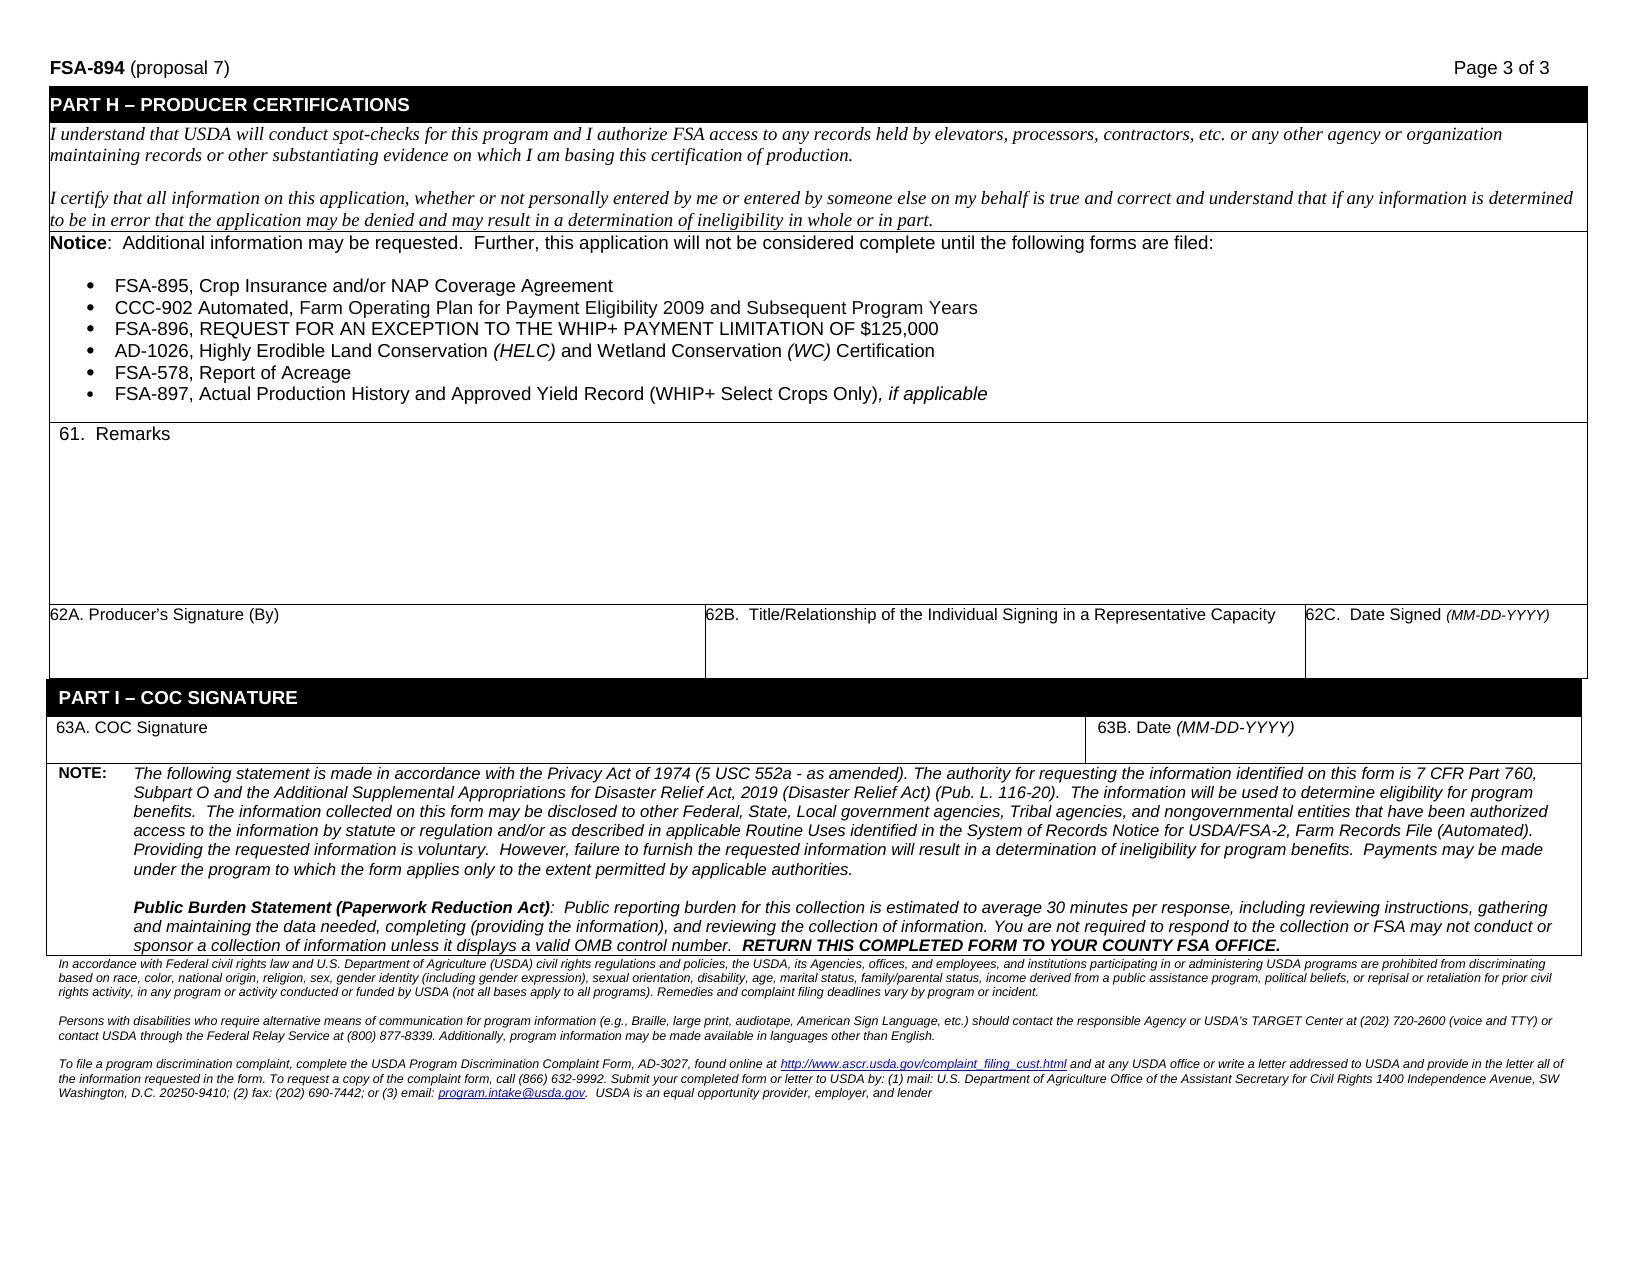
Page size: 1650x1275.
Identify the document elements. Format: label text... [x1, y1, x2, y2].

table_cell 61. Remarks [50, 423, 1587, 604]
table_cell NOTE: [47, 764, 121, 955]
table_cell 62C. Date Signed (MM-DD-YYYY) [1306, 605, 1587, 678]
table_cell The following statement is made in accordance with the Privacy Act of 1974 (5 USC 552a - as amended). The authority for requesting the information identified on this form is 7 CFR Part 760, Subpart O and the Additional Supplemental Appropriations for Disaster Relief Act, 2019 (Disaster Relief Act) (Pub. L. 116-20). The information will be used to determine eligibility for program benefits. The information collected on this form may be disclosed to other Federal, State, Local government agencies, Tribal agencies, and nongovernmental entities that have been authorized access to the information by statute or regulation and/or as described in applicable Routine Uses identified in the System of Records Notice for USDA/FSA-2, Farm Records File (Automated). Providing the requested information is voluntary. However, failure to furnish the requested information will result in a determination of ineligibility for program benefits. Payments may be made under the program to which the form applies only to the extent permitted by applicable authorities. Public Burden Statement (Paperwork Reduction Act): Public reporting burden for this collection is estimated to average 30 minutes per response, including reviewing instructions, gathering and maintaining the data needed, completing (providing the information), and reviewing the collection of information. You are not required to respond to the collection or FSA may not conduct or sponsor a collection of information unless it displays a valid OMB control number. RETURN THIS COMPLETED FORM TO YOUR COUNTY FSA OFFICE. [121, 764, 1581, 955]
table_cell 62B. Title/Relationship of the Individual Signing in a Representative Capacity [706, 605, 1305, 678]
table_cell 62A. Producer’s Signature (By) [50, 605, 705, 678]
table_header FSA-894 (proposal 7) Page 3 of 3 [50, 50, 1587, 86]
table_header PART I – COC SIGNATURE [47, 680, 1581, 716]
table_cell 63B. Date (MM-DD-YYYY) [1086, 717, 1581, 762]
table_cell 63A. COC Signature [47, 717, 1085, 762]
table_cell I understand that USDA will conduct spot-checks for this program and I authorize FSA access to any records held by elevators, processors, contractors, etc. or any other agency or organization maintaining records or other substantiating evidence on which I am basing this certification of production. I certify that all information on this application, whether or not personally entered by me or entered by someone else on my behalf is true and correct and understand that if any information is determined to be in error that the application may be denied and may result in a determination of ineligibility in whole or in part. [50, 123, 1587, 231]
table_cell Notice: Additional information may be requested. Further, this application will not be considered complete until the following forms are filed: FSA-895, Crop Insurance and/or NAP Coverage Agreement CCC-902 Automated, Farm Operating Plan for Payment Eligibility 2009 and Subsequent Program Years FSA-896, REQUEST FOR AN EXCEPTION TO THE WHIP+ PAYMENT LIMITATION OF $125,000 AD-1026, Highly Erodible Land Conservation (HELC) and Wetland Conservation (WC) Certification FSA-578, Report of Acreage FSA-897, Actual Production History and Approved Yield Record (WHIP+ Select Crops Only), if applicable [50, 232, 1587, 422]
table_cell In accordance with Federal civil rights law and U.S. Department of Agriculture (USDA) civil rights regulations and policies, the USDA, its Agencies, offices, and employees, and institutions participating in or administering USDA programs are prohibited from discriminating based on race, color, national origin, religion, sex, gender identity (including gender expression), sexual orientation, disability, age, marital status, family/parental status, income derived from a public assistance program, political beliefs, or reprisal or retaliation for prior civil rights activity, in any program or activity conducted or funded by USDA (not all bases apply to all programs). Remedies and complaint filing deadlines vary by program or incident. Persons with disabilities who require alternative means of communication for program information (e.g., Braille, large print, audiotape, American Sign Language, etc.) should contact the responsible Agency or USDA’s TARGET Center at (202) 720-2600 (voice and TTY) or contact USDA through the Federal Relay Service at (800) 877-8339. Additionally, program information may be made available in languages other than English. To file a program discrimination complaint, complete the USDA Program Discrimination Complaint Form, AD-3027, found online at http://www.ascr.usda.gov/complaint_filing_cust.html and at any USDA office or write a letter addressed to USDA and provide in the letter all of the information requested in the form. To request a copy of the complaint form, call (866) 632-9992. Submit your completed form or letter to USDA by: (1) mail: U.S. Department of Agriculture Office of the Assistant Secretary for Civil Rights 1400 Independence Avenue, SW Washington, D.C. 20250-9410; (2) fax: (202) 690-7442; or (3) email: program.intake@usda.gov. USDA is an equal opportunity provider, employer, and lender [46, 956, 1582, 1100]
table_cell PART H – PRODUCER CERTIFICATIONS [50, 87, 1587, 122]
